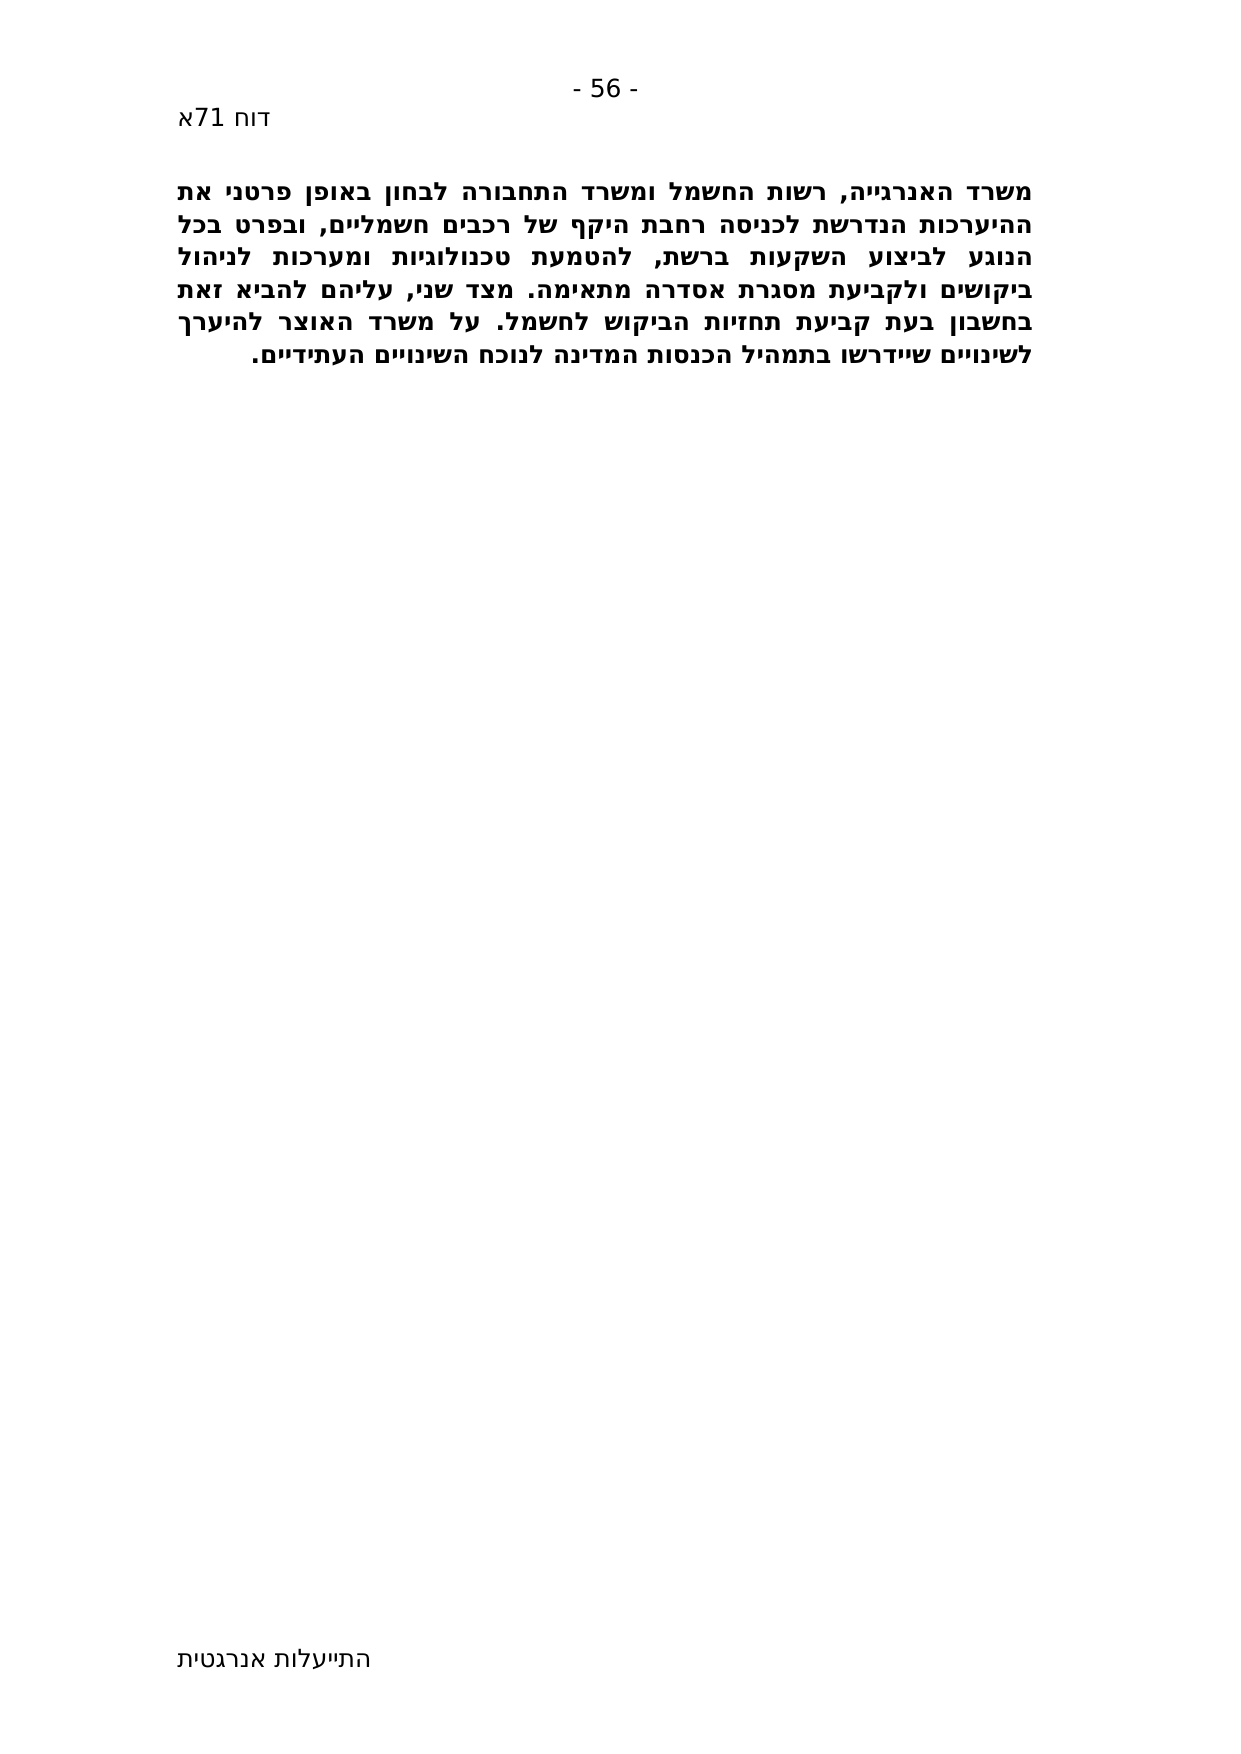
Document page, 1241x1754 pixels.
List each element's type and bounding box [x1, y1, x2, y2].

text [177, 177, 1033, 369]
